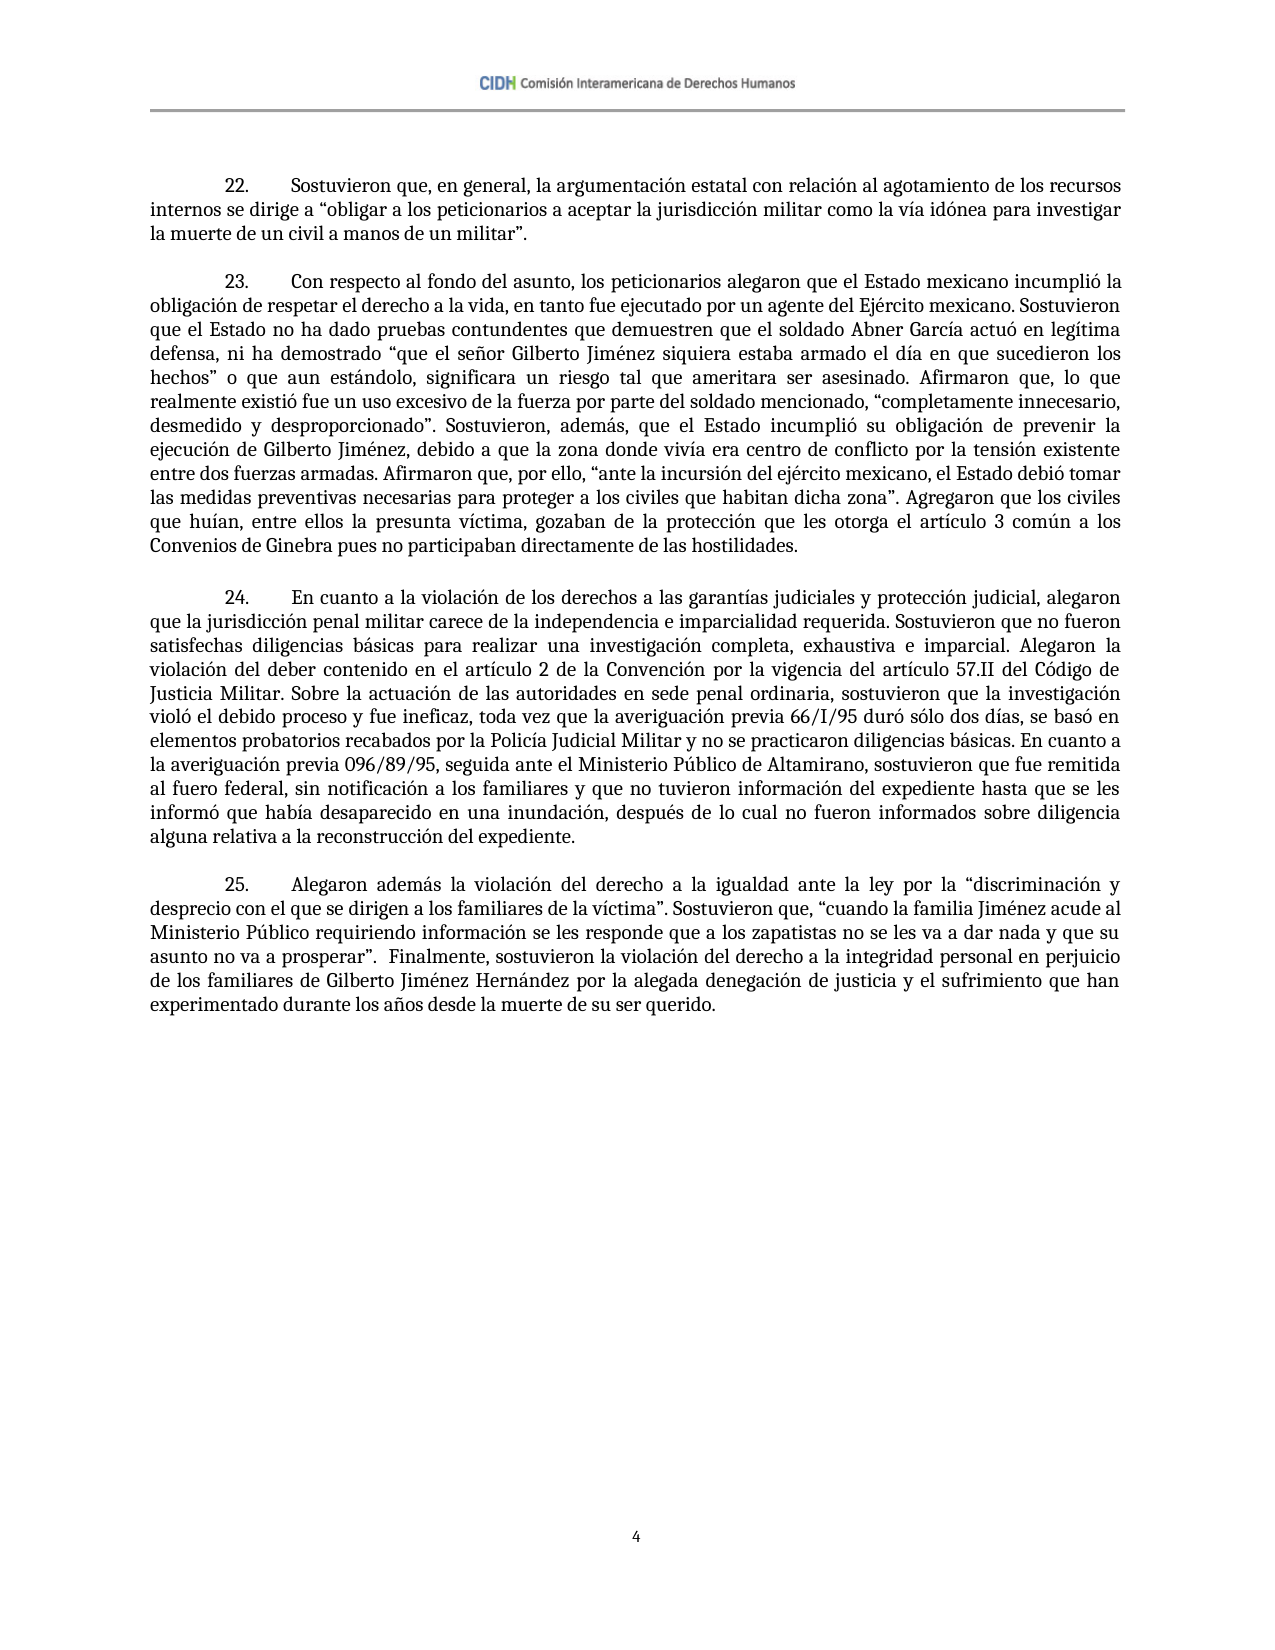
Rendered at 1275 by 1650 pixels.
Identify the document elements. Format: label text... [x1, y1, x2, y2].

picture [474, 75, 798, 92]
list Sostuvieron que, en general, la argumentación estatal con relación al agotamiento de los recursos internos se dirige a “obligar a los peticionarios a aceptar la jurisdicción militar como la vía idónea para investigar la muerte de un civil a manos de un militar”. [150, 174, 1122, 246]
list En cuanto a la violación de los derechos a las garantías judiciales y protección judicial, alegaron que la jurisdicción penal militar carece de la independencia e imparcialidad requerida. Sostuvieron que no fueron satisfechas diligencias básicas para realizar una investigación completa, exhaustiva e imparcial. Alegaron la violación del deber contenido en el artículo 2 de la Convención por la vigencia del artículo 57.II del Código de Justicia Militar. Sobre la actuación de las autoridades en sede penal ordinaria, sostuvieron que la investigación violó el debido proceso y fue ineficaz, toda vez que la averiguación previa 66/I/95 duró sólo dos días, se basó en elementos probatorios recabados por la Policía Judicial Militar y no se practicaron diligencias básicas. En cuanto a la averiguación previa 096/89/95, seguida ante el Ministerio Público de Altamirano, sostuvieron que fue remitida al fuero federal, sin notificación a los familiares y que no tuvieron información del expediente hasta que se les informó que había desaparecido en una inundación, después de lo cual no fueron informados sobre diligencia alguna relativa a la reconstrucción del expediente. [150, 585, 1122, 849]
list Alegaron además la violación del derecho a la igualdad ante la ley por la “discriminación y desprecio con el que se dirigen a los familiares de la víctima”. Sostuvieron que, “cuando la familia Jiménez acude al Ministerio Público requiriendo información se les responde que a los zapatistas no se les va a dar nada y que su asunto no va a prosperar”. Finalmente, sostuvieron la violación del derecho a la integridad personal en perjuicio de los familiares de Gilberto Jiménez Hernández por la alegada denegación de justicia y el sufrimiento que han experimentado durante los años desde la muerte de su ser querido. [150, 873, 1122, 1017]
list Con respecto al fondo del asunto, los peticionarios alegaron que el Estado mexicano incumplió la obligación de respetar el derecho a la vida, en tanto fue ejecutado por un agente del Ejército mexicano. Sostuvieron que el Estado no ha dado pruebas contundentes que demuestren que el soldado Abner García actuó en legítima defensa, ni ha demostrado “que el señor Gilberto Jiménez siquiera estaba armado el día en que sucedieron los hechos” o que aun estándolo, significara un riesgo tal que ameritara ser asesinado. Afirmaron que, lo que realmente existió fue un uso excesivo de la fuerza por parte del soldado mencionado, “completamente innecesario, desmedido y desproporcionado”. Sostuvieron, además, que el Estado incumplió su obligación de prevenir la ejecución de Gilberto Jiménez, debido a que la zona donde vivía era centro de conflicto por la tensión existente entre dos fuerzas armadas. Afirmaron que, por ello, “ante la incursión del ejército mexicano, el Estado debió tomar las medidas preventivas necesarias para proteger a los civiles que habitan dicha zona”. Agregaron que los civiles que huían, entre ellos la presunta víctima, gozaban de la protección que les otorga el artículo 3 común a los Convenios de Ginebra pues no participaban directamente de las hostilidades. [150, 270, 1122, 557]
